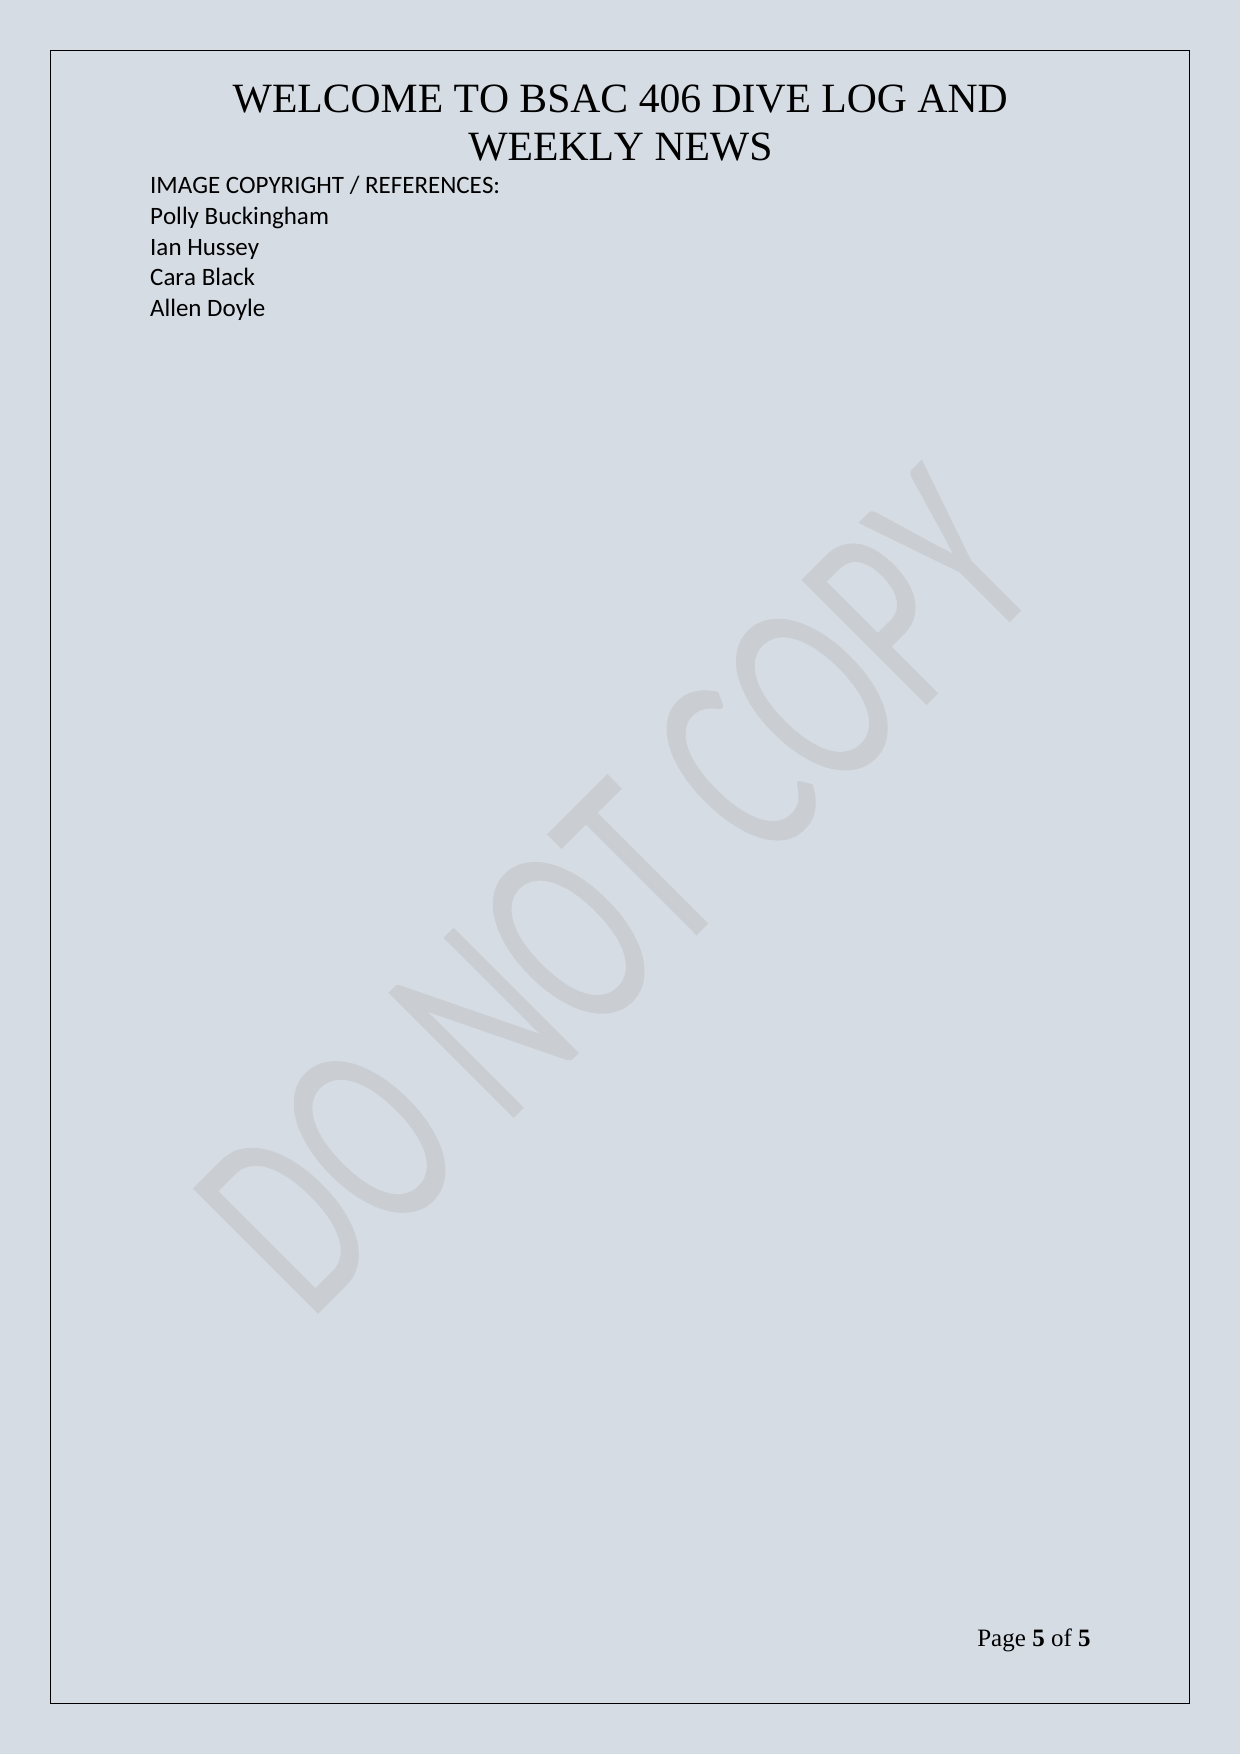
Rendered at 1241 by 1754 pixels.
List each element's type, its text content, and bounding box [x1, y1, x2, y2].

text Allen Doyle [150, 292, 1090, 322]
text Ian Hussey [150, 231, 1090, 261]
text Cara Black [150, 261, 1090, 292]
text IMAGE COPYRIGHT / REFERENCES: [150, 169, 1090, 200]
text Polly Buckingham [150, 200, 1090, 231]
